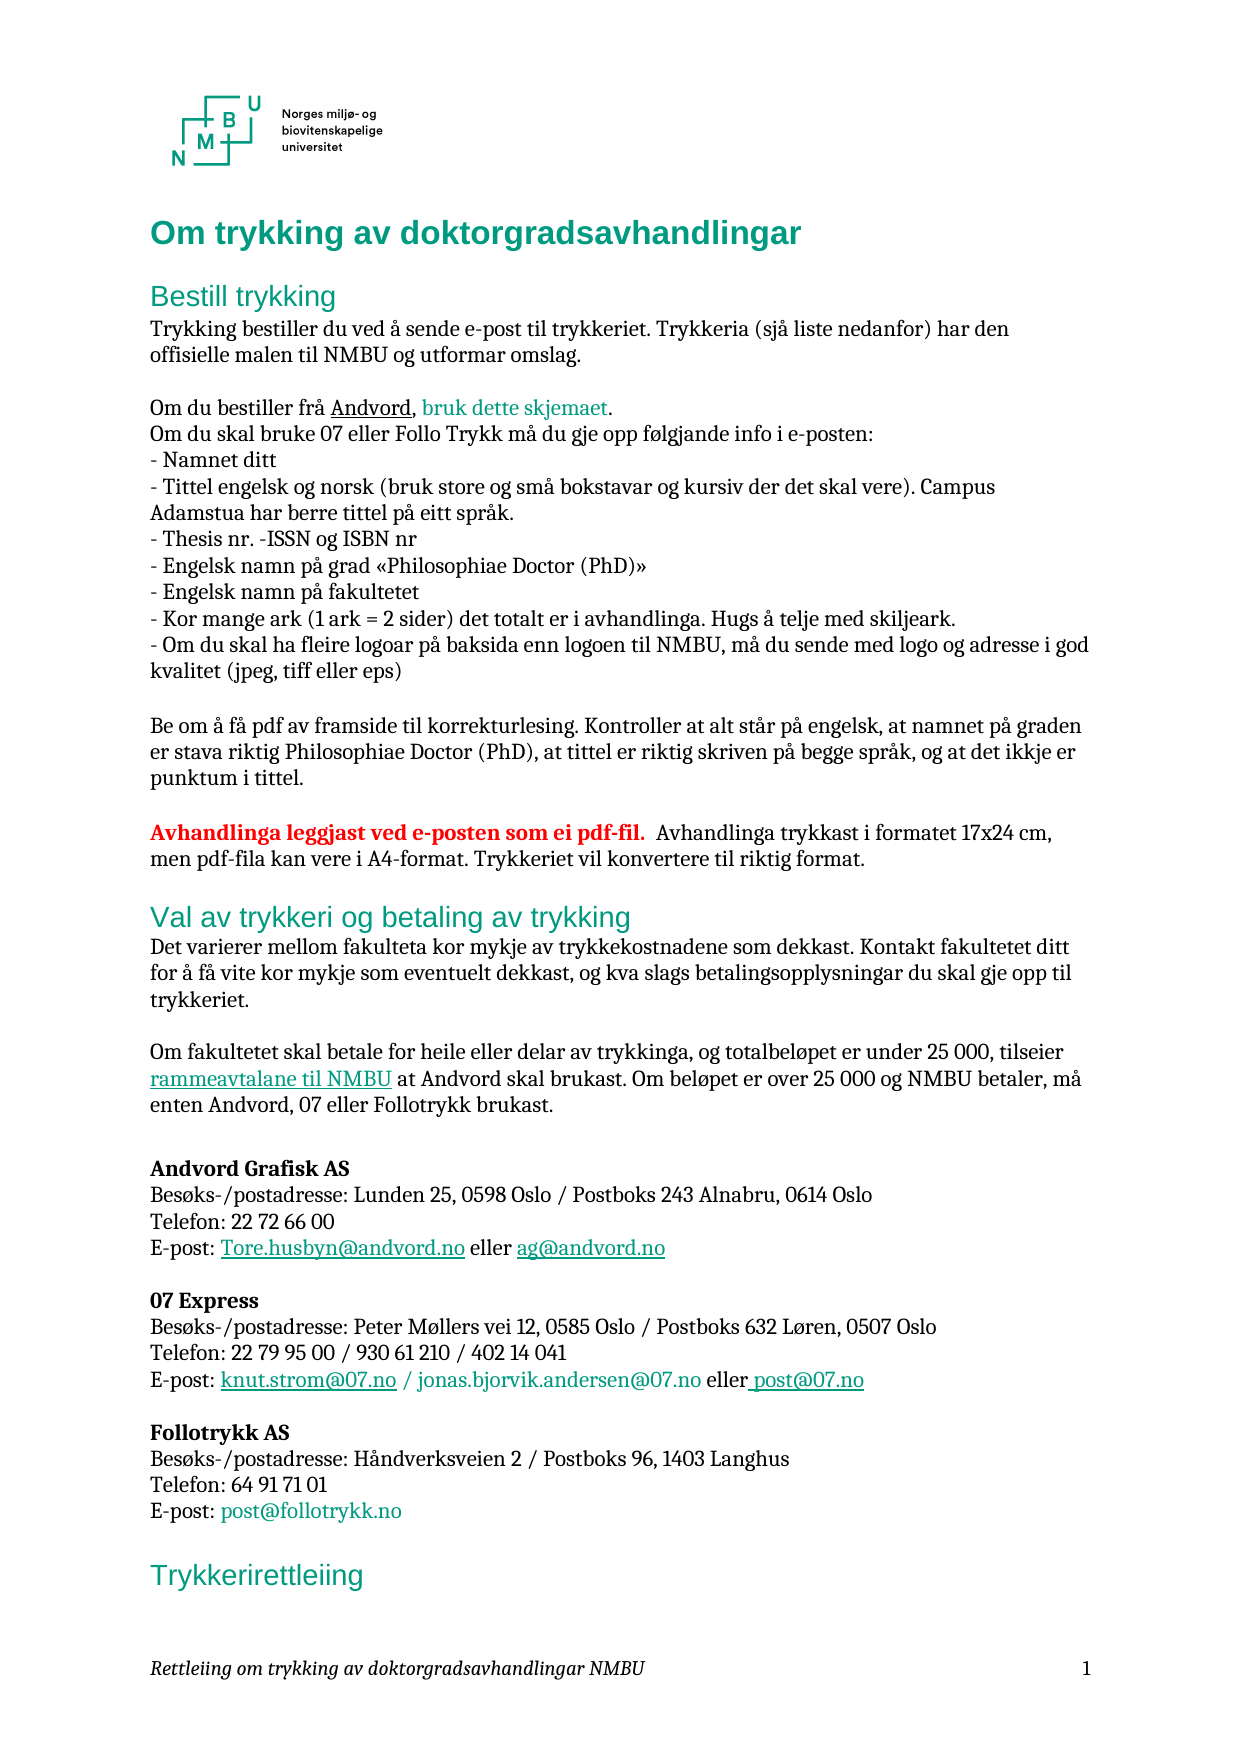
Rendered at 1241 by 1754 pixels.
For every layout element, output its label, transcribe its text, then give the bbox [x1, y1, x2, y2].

text Avhandlinga leggjast ved e-posten som ei pdf-fil. Avhandlinga trykkast i formatet 17x24 cm, men pdf-fila kan vere i A4-format. Trykkeriet vil konvertere til riktig format. [150, 819, 1090, 900]
text Telefon: 22 79 95 00 / 930 61 210 / 402 14 041 E-post: knut.strom@07.no / jonas.bjorvik.andersen@07.no eller post@07.no Follotrykk AS Besøks-/postadresse: Håndverksveien 2 / Postboks 96, 1403 Langhus Telefon: 64 91 71 01 E-post: post@follotrykk.no [150, 1340, 1090, 1525]
text Be om å få pdf av framside til korrekturlesing. Kontroller at alt står på engelsk, at namnet på graden er stava riktig Philosophiae Doctor (PhD), at tittel er riktig skriven på begge språk, og at det ikkje er punktum i tittel. [150, 712, 1090, 819]
picture [150, 73, 404, 188]
subtitle Bestill trykking [150, 279, 1090, 313]
text Andvord Grafisk AS Besøks-/postadresse: Lunden 25, 0598 Oslo / Postboks 243 Alnabru, 0614 Oslo Telefon: 22 72 66 00 E-post: Tore.husbyn@andvord.no eller ag@andvord.no 07 Express Besøks-/postadresse: Peter Møllers vei 12, 0585 Oslo / Postboks 632 Løren, 0507 Oslo [150, 1156, 1090, 1340]
text Val av trykkeri og betaling av trykking Det varierer mellom fakulteta kor mykje av trykkekostnadene som dekkast. Kontakt fakultetet ditt for å få vite kor mykje som eventuelt dekkast, og kva slags betalingsopplysningar du skal gje opp til trykkeriet. Om fakultetet skal betale for heile eller delar av trykkinga, og totalbeløpet er under 25 000, tilseier rammeavtalane til NMBU at Andvord skal brukast. Om beløpet er over 25 000 og NMBU betaler, må enten Andvord, 07 eller Follotrykk brukast. [150, 900, 1090, 1118]
text - Namnet ditt - Tittel engelsk og norsk (bruk store og små bokstavar og kursiv der det skal vere). Campus Adamstua har berre tittel på eitt språk. - Thesis nr. -ISSN og ISBN nr - Engelsk namn på grad «Philosophiae Doctor (PhD)» - Engelsk namn på fakultetet - Kor mange ark (1 ark = 2 sider) det totalt er i avhandlinga. Hugs å telje med skiljeark. - Om du skal ha fleire logoar på baksida enn logoen til NMBU, må du sende med logo og adresse i god kvalitet (jpeg, tiff eller eps) [150, 447, 1090, 712]
text Trykking bestiller du ved å sende e-post til trykkeriet. Trykkeria (sjå liste nedanfor) har den offisielle malen til NMBU og utformar omslag. Om du bestiller frå Andvord, bruk dette skjemaet. Om du skal bruke 07 eller Follo Trykk må du gje opp følgjande info i e-posten: [150, 315, 1090, 447]
subtitle Om trykking av doktorgradsavhandlingar [150, 213, 1090, 251]
